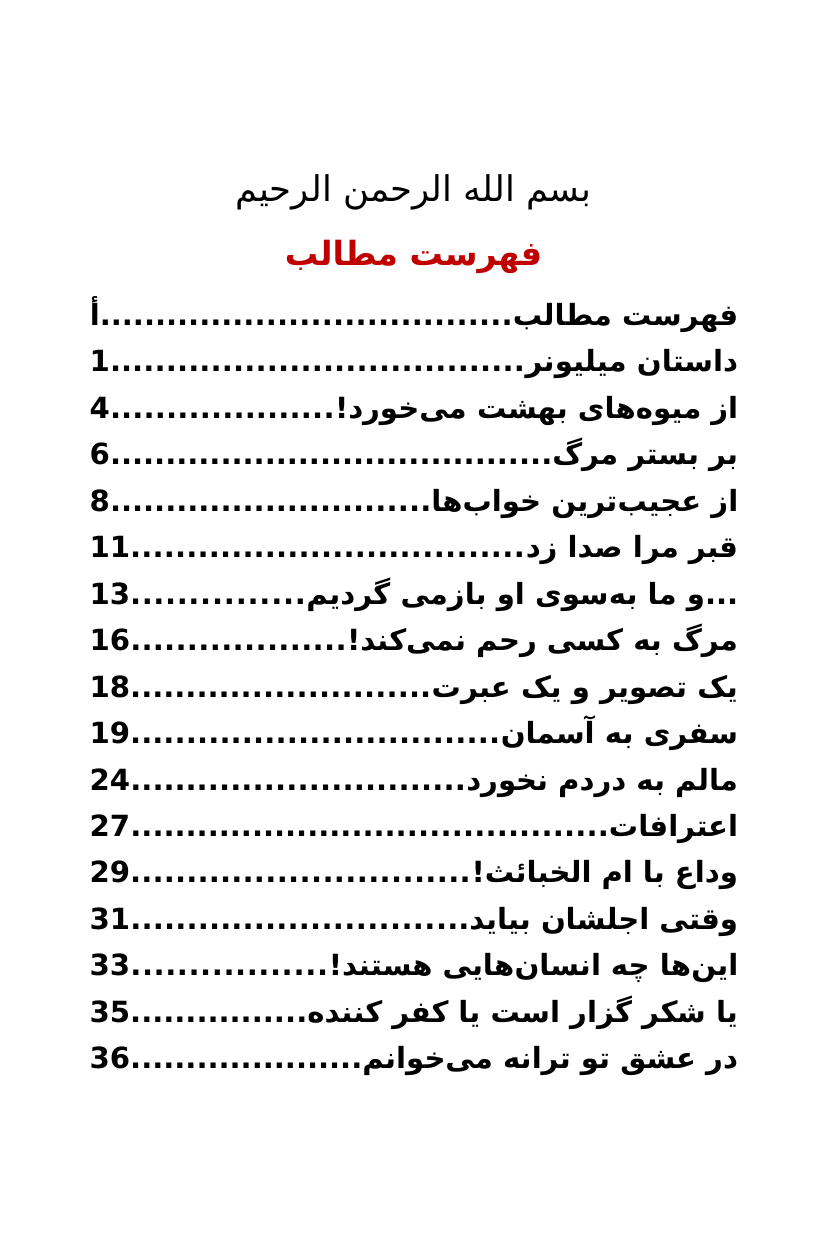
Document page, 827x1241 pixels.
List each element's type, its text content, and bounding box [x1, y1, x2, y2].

text از عجیب‌ترین خواب‌ها 8 [89, 484, 738, 518]
text این‌ها چه انسان‌هایی هستند! 33 [89, 949, 738, 983]
text فهرست مطالب [89, 234, 738, 273]
text اعترافات 27 [89, 809, 738, 843]
text وقتی اجلشان بیاید... 31 [89, 902, 738, 936]
text بر بستر مرگ 6 [89, 438, 738, 472]
text مالم به دردم نخورد 24 [89, 763, 738, 797]
text داستان میلیونر 1 [89, 345, 738, 379]
text یا شکر گزار است یا کفر کننده 35 [89, 995, 738, 1029]
text بسم الله الرحمن الرحیم [89, 168, 738, 209]
text در عشق تو ترانه می‌خوانم 36 [89, 1042, 738, 1076]
text سفری به آسمان 19 [89, 716, 738, 750]
text قبر مرا صدا زد 11 [89, 531, 738, 564]
text ...و ما به‌سوی او بازمی گردیم 13 [89, 577, 738, 611]
text وداع با ام الخبائث! 29 [89, 856, 738, 890]
text فهرست مطالب ‌أ [89, 298, 738, 332]
text از میوه‌های بهشت می‌خورد! 4 [89, 391, 738, 425]
text مرگ به کسی رحم نمی‌کند! 16 [89, 623, 738, 657]
text یک تصویر و یک عبرت 18 [89, 670, 738, 704]
